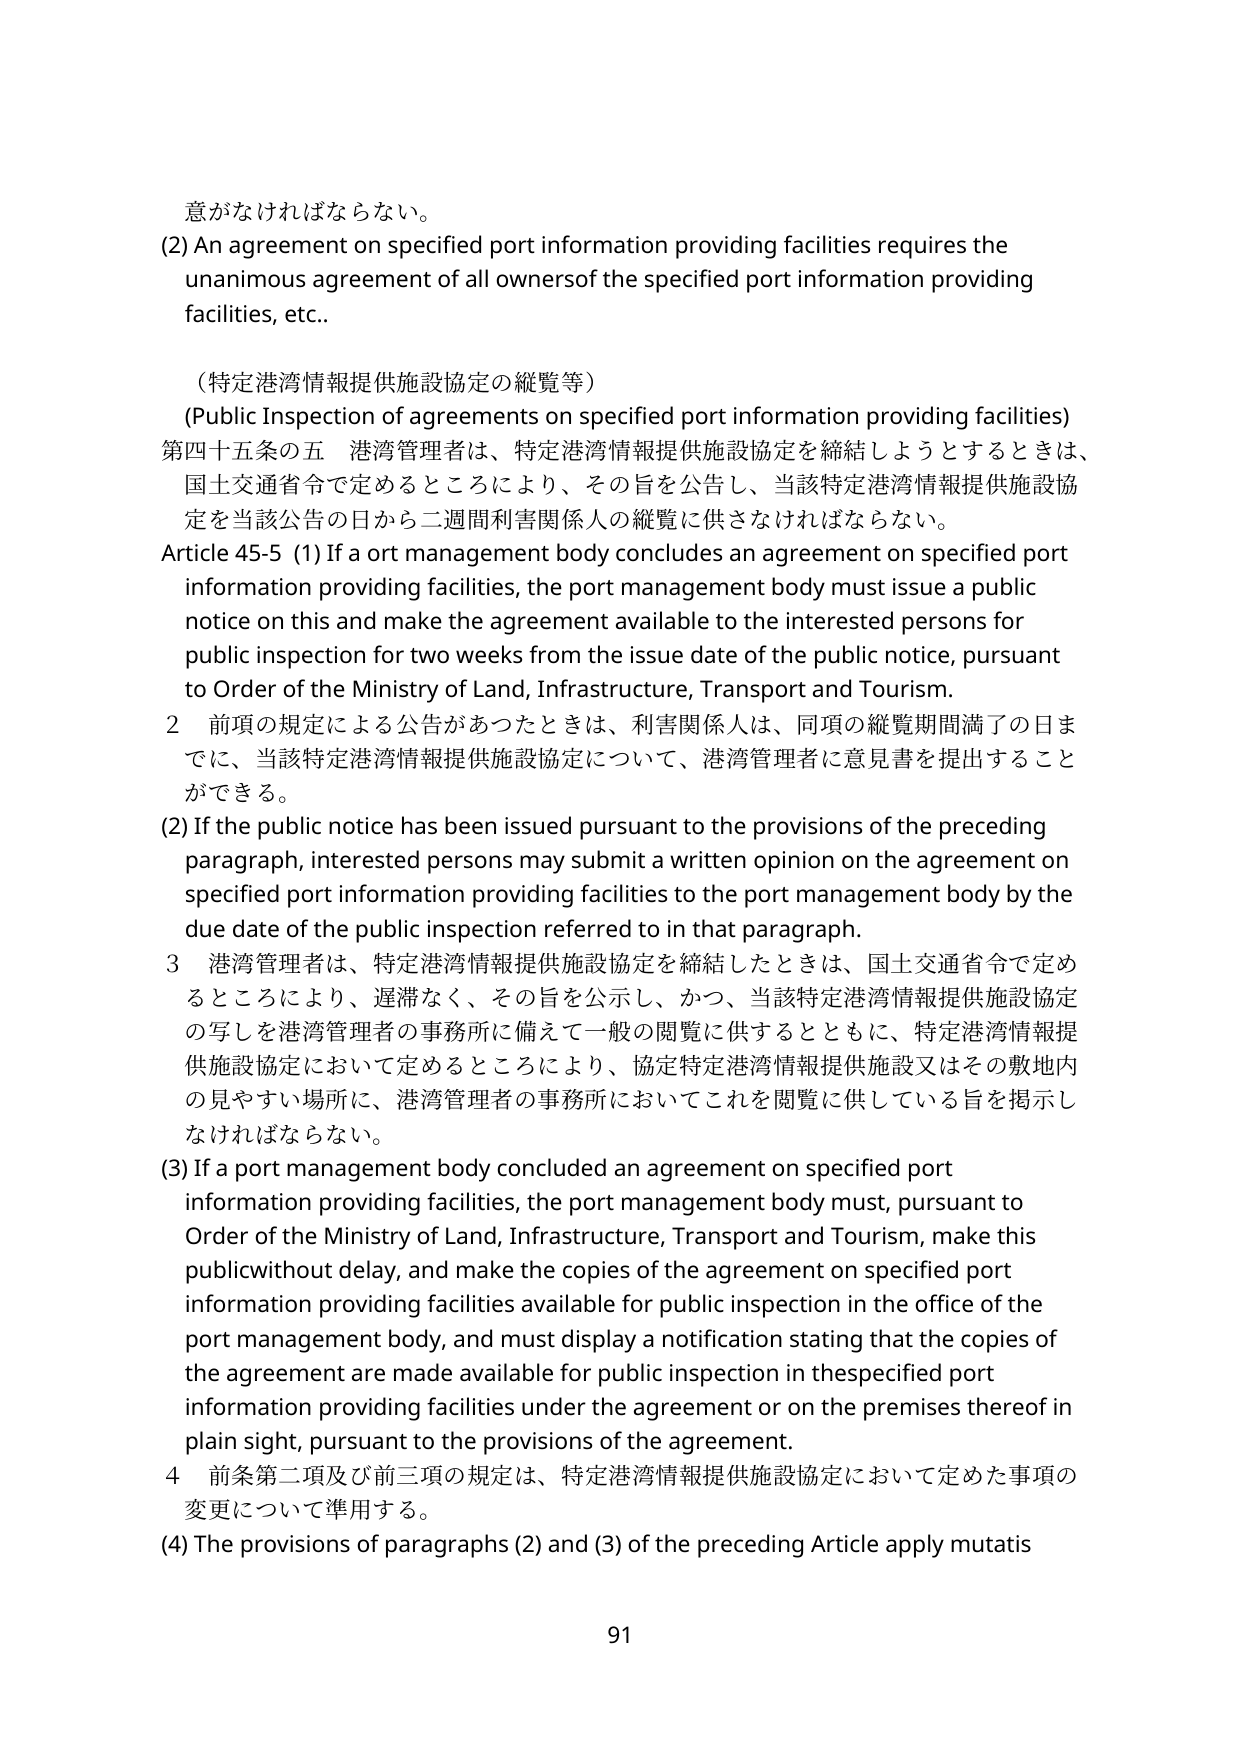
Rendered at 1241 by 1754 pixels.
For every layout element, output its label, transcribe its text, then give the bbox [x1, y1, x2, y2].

text (2) If the public notice has been issued pursuant to the provisions of the preceding paragraph, interested persons may submit a written opinion on the agreement on specified port information providing facilities to the port management body by the due date of the public inspection referred to in that paragraph. [161, 809, 1079, 945]
text (2) An agreement on specified port information providing facilities requires the unanimous agreement of all ownersof the specified port information providing facilities, etc.. [161, 228, 1079, 330]
text (3) If a port management body concluded an agreement on specified port information providing facilities, the port management body must, pursuant to Order of the Ministry of Land, Infrastructure, Transport and Tourism, make this publicwithout delay, and make the copies of the agreement on specified port information providing facilities available for public inspection in the office of the port management body, and must display a notification stating that the copies of the agreement are made available for public inspection in thespecified port information providing facilities under the agreement or on the premises thereof in plain sight, pursuant to the provisions of the agreement. [161, 1150, 1079, 1458]
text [161, 194, 1079, 228]
text ４ 前条第二項及び前三項の規定は、特定港湾情報提供施設協定において定めた事項の変更について準用する。 [161, 1458, 1079, 1526]
text ３ 港湾管理者は、特定港湾情報提供施設協定を締結したときは、国土交通省令で定めるところにより、遅滞なく、その旨を公示し、かつ、当該特定港湾情報提供施設協定の写しを港湾管理者の事務所に備えて一般の閲覧に供するとともに、特定港湾情報提供施設協定において定めるところにより、協定特定港湾情報提供施設又はその敷地内の見やすい場所に、港湾管理者の事務所においてこれを閲覧に供している旨を掲示しなければならない。 [161, 945, 1079, 1150]
text ２ 前項の規定による公告があつたときは、利害関係人は、同項の縦覧期間満了の日までに、当該特定港湾情報提供施設協定について、港湾管理者に意見書を提出することができる。 [161, 706, 1079, 809]
text (Public Inspection of agreements on specified port information providing facilities) [184, 399, 1079, 433]
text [161, 1526, 1079, 1560]
text 第四十五条の五 港湾管理者は、特定港湾情報提供施設協定を締結しようとするときは、国土交通省令で定めるところにより、その旨を公告し、当該特定港湾情報提供施設協定を当該公告の日から二週間利害関係人の縦覧に供さなければならない。 [161, 433, 1079, 535]
text （特定港湾情報提供施設協定の縦覧等） [184, 364, 1079, 399]
text Article 45-5 (1) If a ort management body concludes an agreement on specified port information providing facilities, the port management body must issue a public notice on this and make the agreement available to the interested persons for public inspection for two weeks from the issue date of the public notice, pursuant to Order of the Ministry of Land, Infrastructure, Transport and Tourism. [161, 535, 1079, 706]
